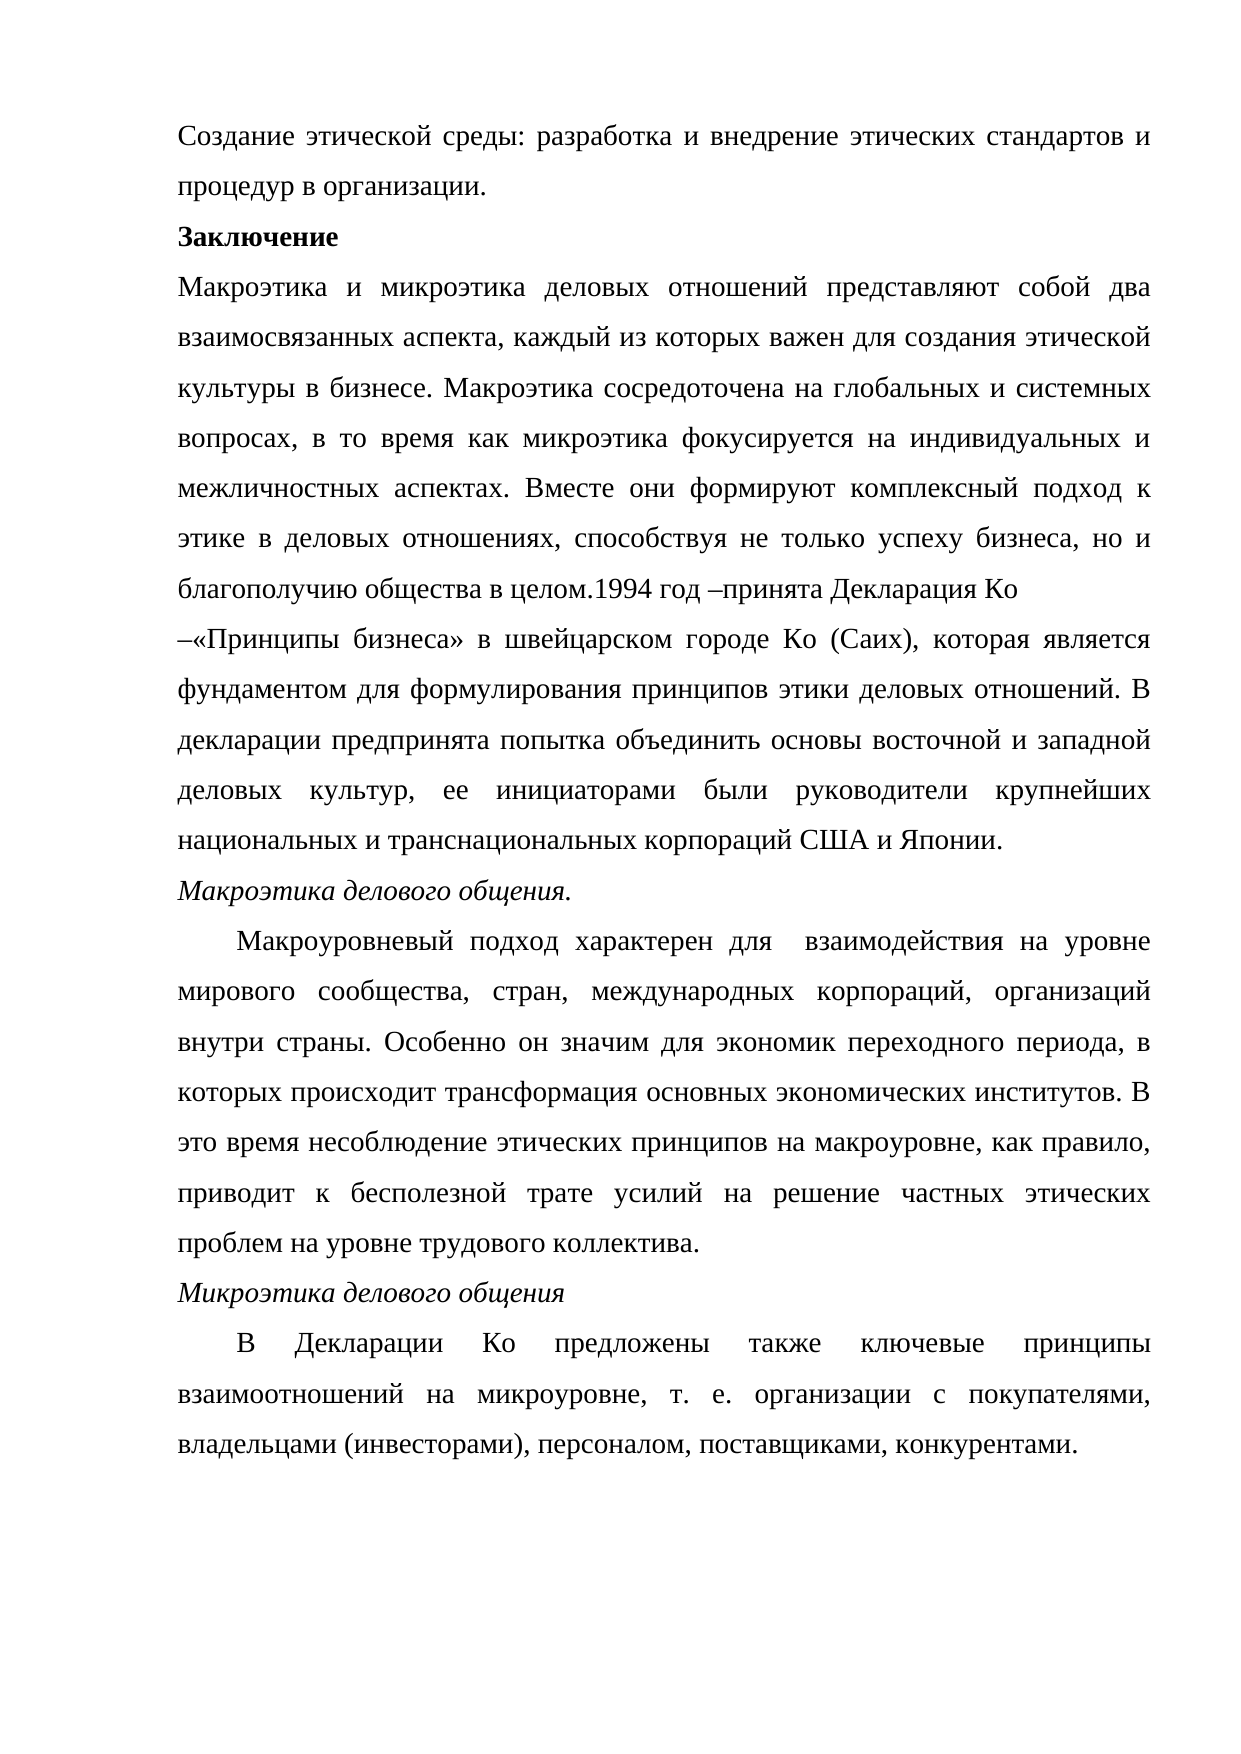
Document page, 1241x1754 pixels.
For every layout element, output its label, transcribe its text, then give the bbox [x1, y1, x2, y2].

text В Декларации Ко предложены также ключевые принципы взаимоотношений на микроуровне, т. е. организации с покупателями, владельцами (инвесторами), персоналом, поставщиками, конкурентами. [177, 1326, 1152, 1460]
text Создание этической среды: разработка и внедрение этических стандартов и процедур в организации. [177, 118, 1152, 202]
text –«Принципы бизнеса» в швейцарском городе Ко (Саих), которая является фундаментом для формулирования принципов этики деловых отношений. В декларации предпринята попытка объединить основы восточной и западной деловых культур, ее инициаторами были руководители крупнейших национальных и транснациональных корпораций США и Японии. [177, 621, 1152, 856]
text Микроэтика делового общения [177, 1275, 1152, 1309]
text Заключение [177, 219, 1152, 252]
text Макроэтика делового общения. [177, 873, 1152, 906]
text Макроуровневый подход характерен для взаимодействия на уровне мирового сообщества, стран, международных корпораций, организаций внутри страны. Особенно он значим для экономик переходного периода, в которых происходит трансформация основных экономических институтов. В это время несоблюдение этических принципов на макроуровне, как правило, приводит к бесполезной трате усилий на решение частных этических проблем на уровне трудового коллектива. [177, 923, 1152, 1258]
text Макроэтика и микроэтика деловых отношений представляют собой два взаимосвязанных аспекта, каждый из которых важен для создания этической культуры в бизнесе. Макроэтика сосредоточена на глобальных и системных вопросах, в то время как микроэтика фокусируется на индивидуальных и межличностных аспектах. Вместе они формируют комплексный подход к этике в деловых отношениях, способствуя не только успеху бизнеса, но и благополучию общества в целом.1994 год –принята Декларация Ко [177, 269, 1152, 604]
